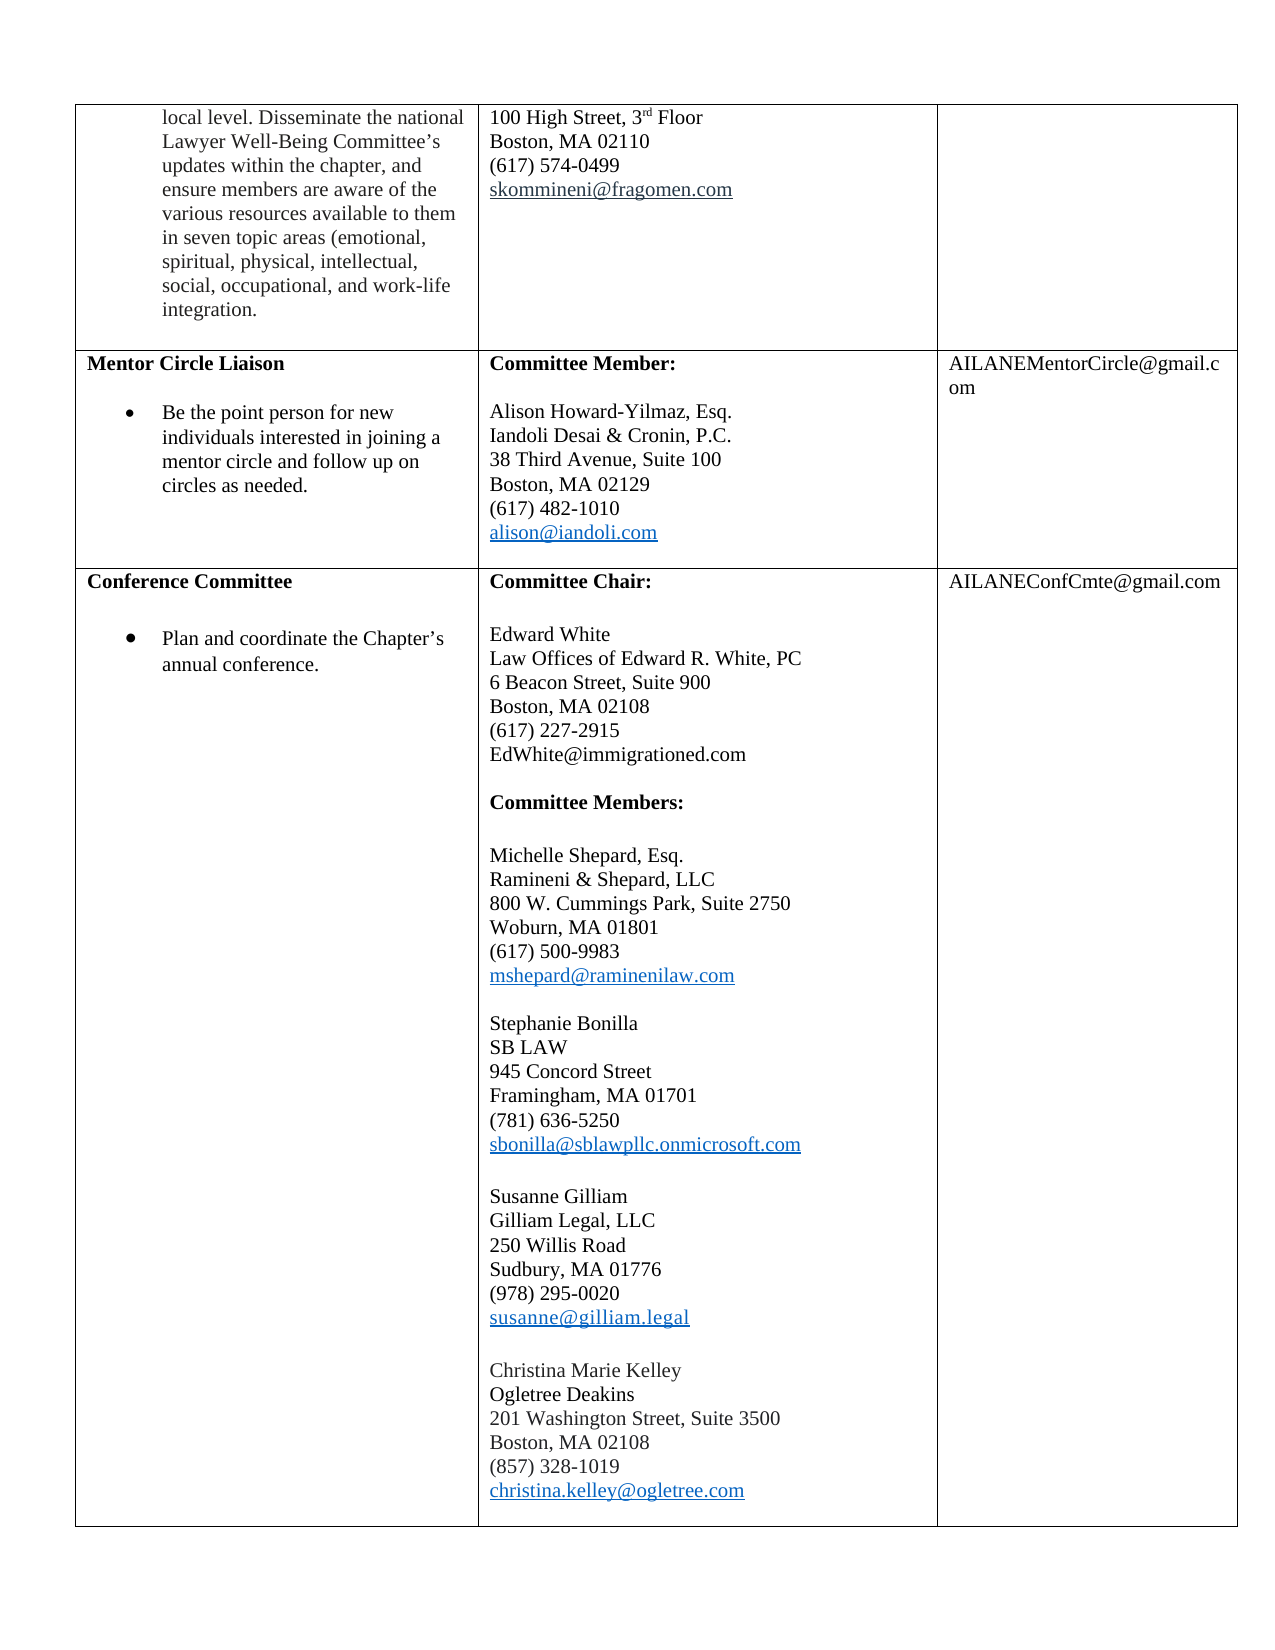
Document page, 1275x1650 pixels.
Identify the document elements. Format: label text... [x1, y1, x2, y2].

table_cell AILANEConfCmte@gmail.com [938, 569, 1237, 1526]
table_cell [479, 105, 937, 350]
table_cell Conference Committee Plan and coordinate the Chapter’s annual conference. [76, 569, 478, 1526]
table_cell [76, 105, 478, 350]
table_cell Committee Chair: Edward White Law Offices of Edward R. White, PC 6 Beacon Street, Suite 900 Boston, MA 02108 (617) 227-2915 EdWhite@immigrationed.com Committee Members: Michelle Shepard, Esq. Ramineni & Shepard, LLC 800 W. Cummings Park, Suite 2750 Woburn, MA 01801 (617) 500-9983 mshepard@raminenilaw.com Stephanie Bonilla SB LAW 945 Concord Street Framingham, MA 01701 (781) 636-5250 sbonilla@sblawpllc.onmicrosoft.com Susanne Gilliam Gilliam Legal, LLC 250 Willis Road Sudbury, MA 01776 (978) 295-0020 susanne@gilliam.legal Christina Marie Kelley Ogletree Deakins 201 Washington Street, Suite 3500 Boston, MA 02108 (857) 328-1019 christina.kelley@ogletree.com [479, 569, 937, 1526]
table_cell AILANEMentorCircle@gmail.com [938, 351, 1237, 568]
table_cell Committee Member: Alison Howard-Yilmaz, Esq. Iandoli Desai & Cronin, P.C. 38 Third Avenue, Suite 100 Boston, MA 02129 (617) 482-1010 alison@iandoli.com [479, 351, 937, 568]
table_cell Mentor Circle Liaison Be the point person for new individuals interested in joining a mentor circle and follow up on circles as needed. [76, 351, 478, 568]
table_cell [938, 105, 1237, 350]
